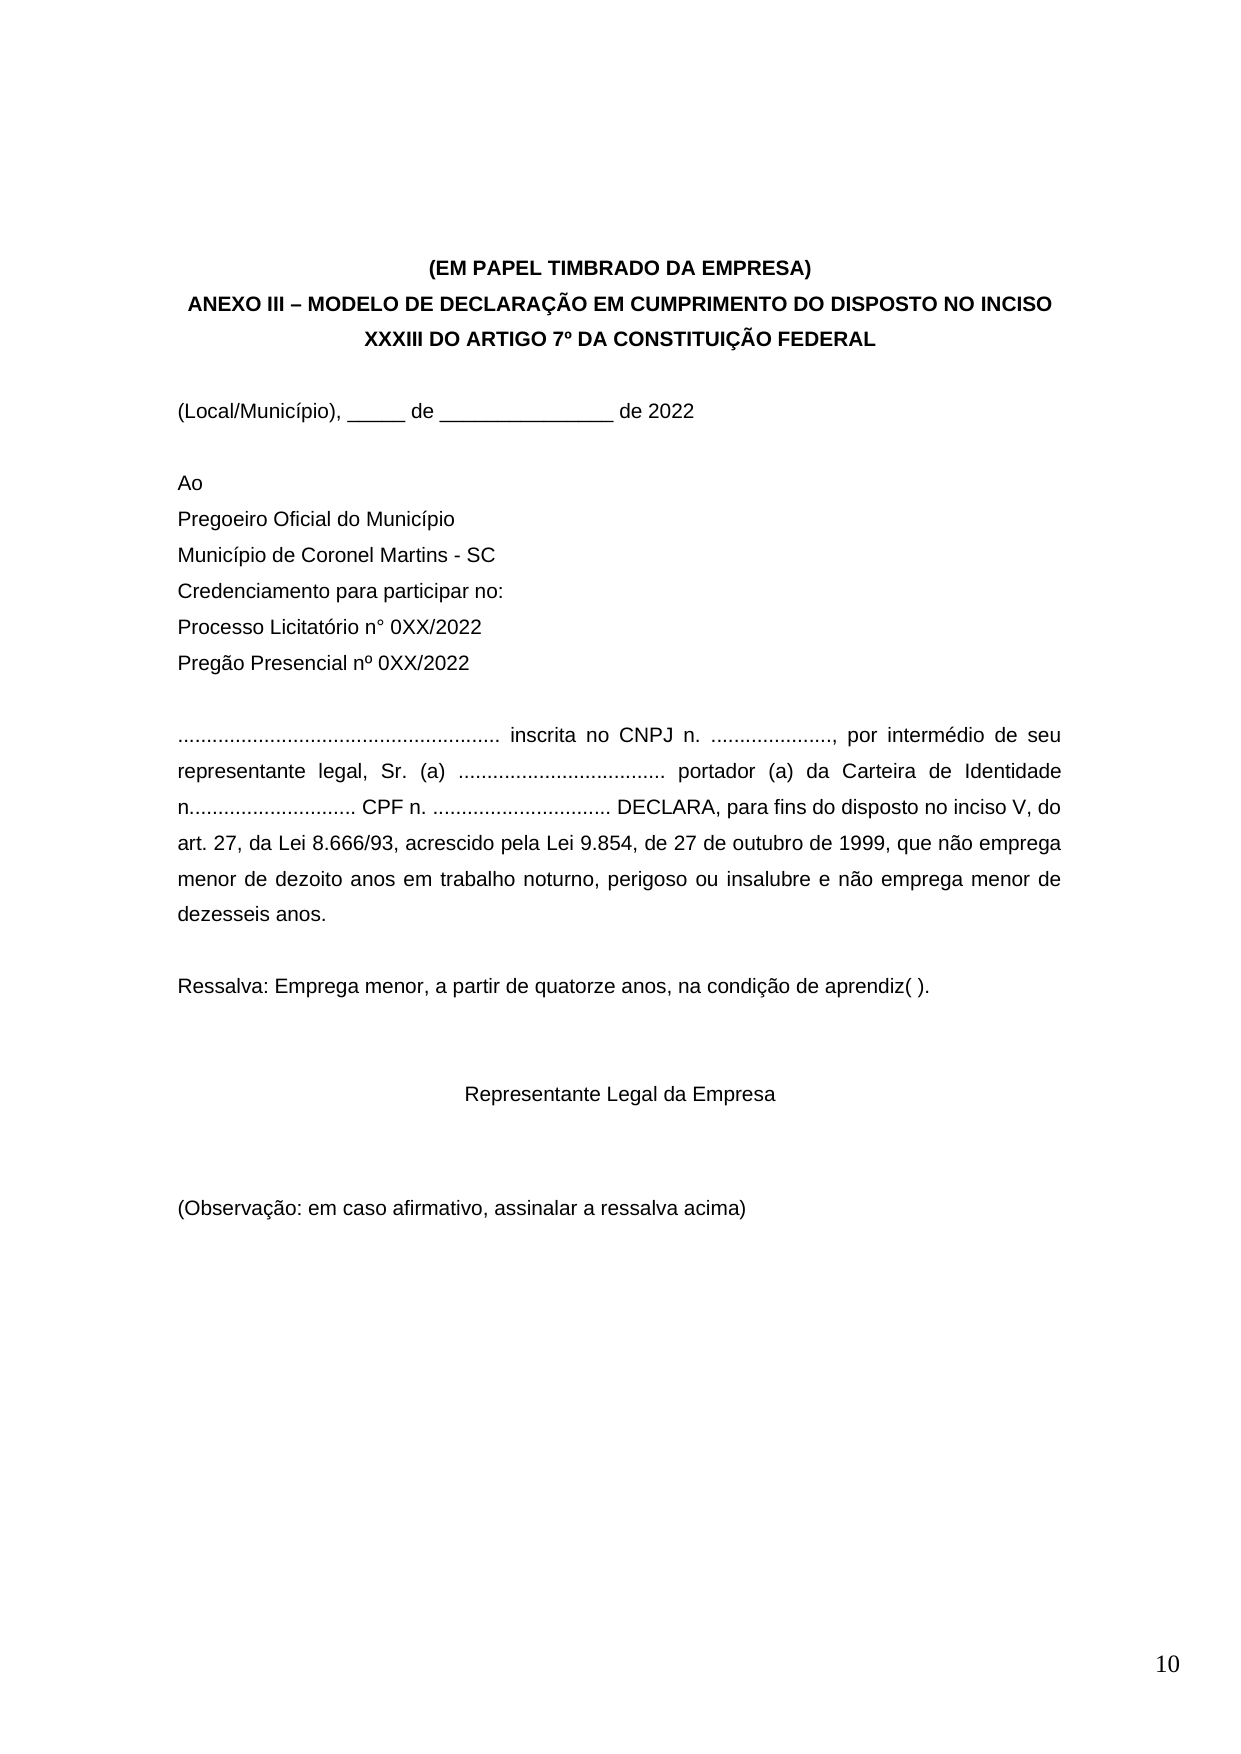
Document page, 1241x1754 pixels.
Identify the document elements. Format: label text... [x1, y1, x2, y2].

text Ressalva: Emprega menor, a partir de quatorze anos, na condição de aprendiz( ). [177, 974, 1063, 998]
text ........................................................ inscrita no CNPJ n. ....................., por intermédio de seu representante legal, Sr. (a) .................................... portador (a) da Carteira de Identidade n............................. CPF n. ............................... DECLARA, para fins do disposto no inciso V, do art. 27, da Lei 8.666/93, acrescido pela Lei 9.854, de 27 de outubro de 1999, que não emprega menor de dezoito anos em trabalho noturno, perigoso ou insalubre e não emprega menor de dezesseis anos. [177, 723, 1063, 926]
text Pregoeiro Oficial do Município [177, 507, 1063, 531]
text (Observação: em caso afirmativo, assinalar a ressalva acima) [177, 1196, 1063, 1220]
text Pregão Presencial nº 0XX/2022 [177, 651, 1063, 675]
text (EM PAPEL TIMBRADO DA EMPRESA) [177, 255, 1063, 279]
text (Local/Município), _____ de _______________ de 2022 [177, 399, 1063, 423]
text Credenciamento para participar no: [177, 579, 1063, 603]
text Processo Licitatório n° 0XX/2022 [177, 615, 1063, 639]
text ANEXO III – MODELO DE DECLARAÇÃO EM CUMPRIMENTO DO DISPOSTO NO INCISO XXXIII DO ARTIGO 7º DA CONSTITUIÇÃO FEDERAL [177, 291, 1063, 351]
text Município de Coronel Martins - SC [177, 543, 1063, 567]
text Ao [177, 471, 1063, 495]
text Representante Legal da Empresa [177, 1082, 1063, 1106]
